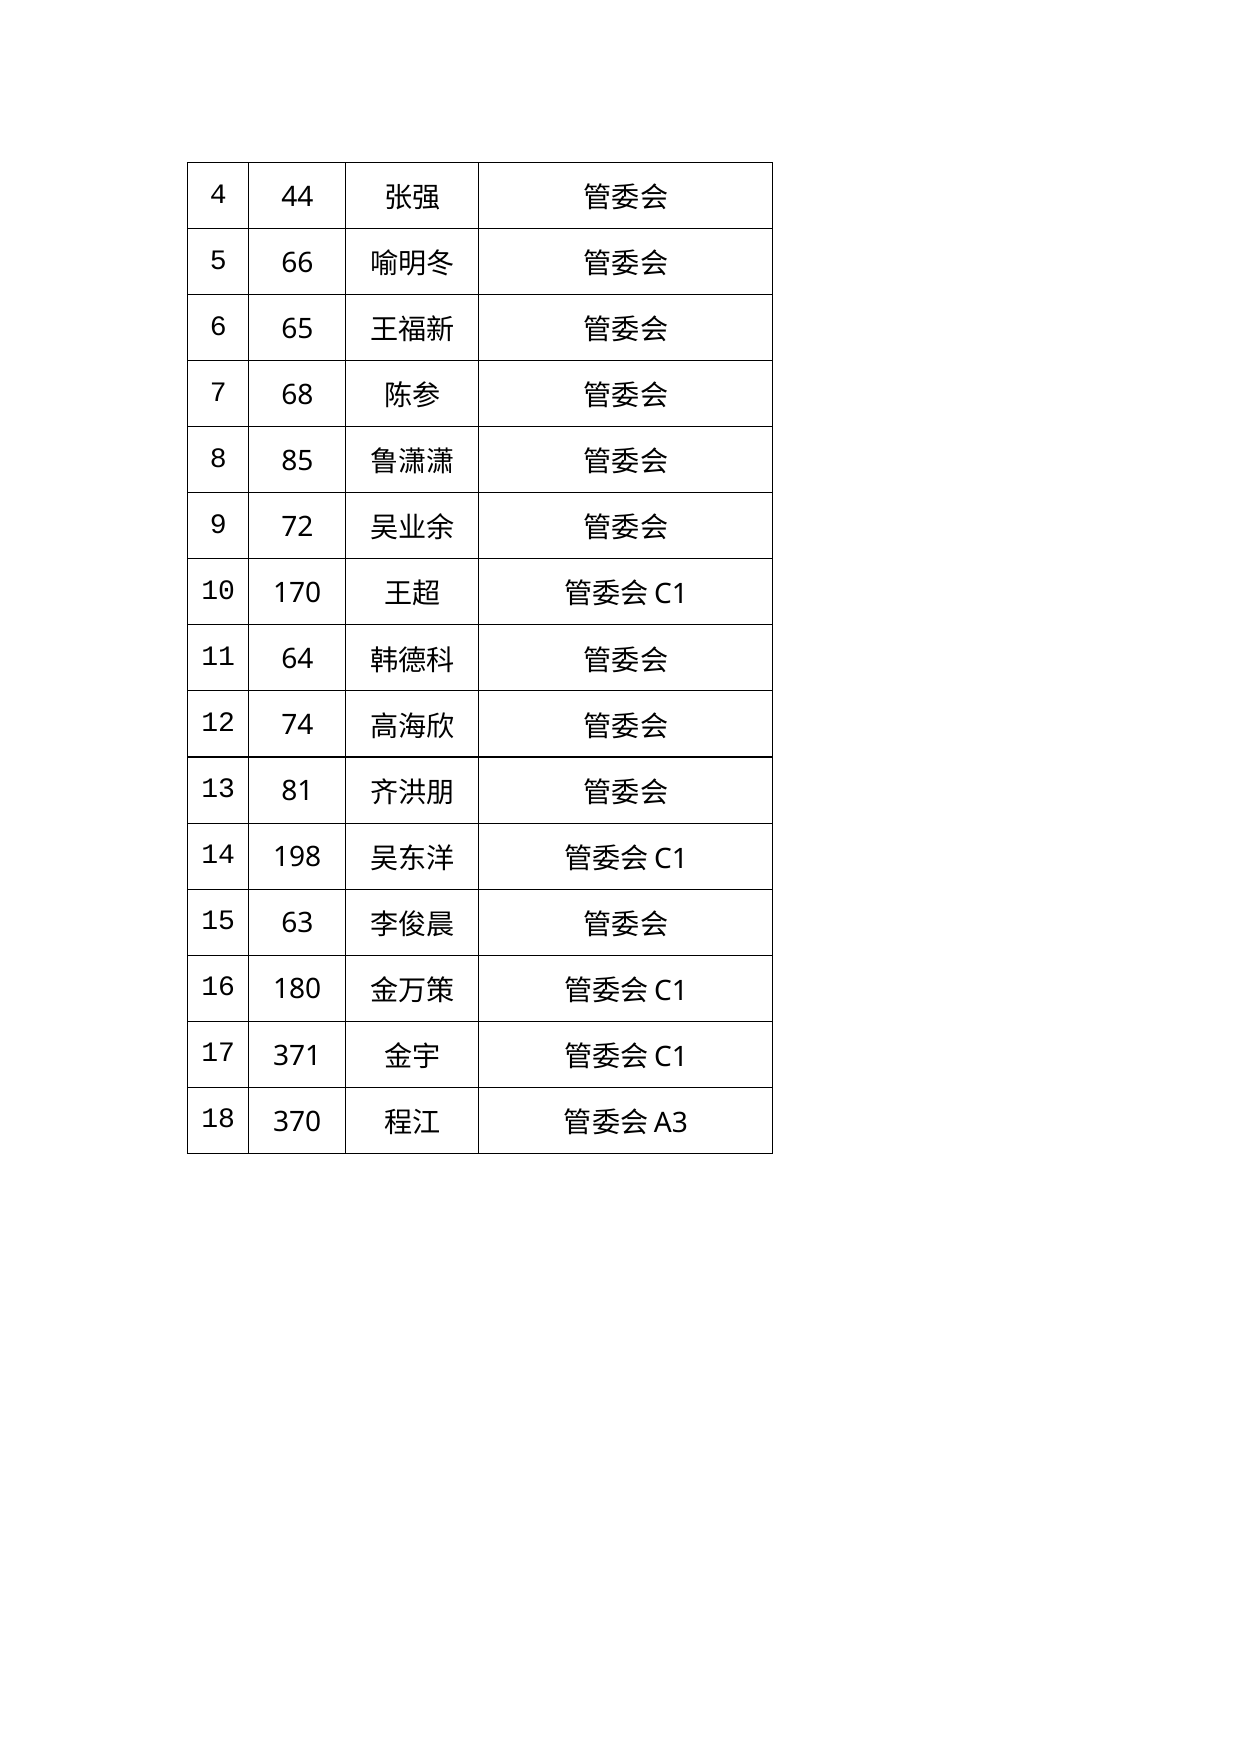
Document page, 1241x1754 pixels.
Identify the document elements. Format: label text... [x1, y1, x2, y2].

table_cell 74 [249, 691, 345, 756]
table_cell 81 [249, 758, 345, 822]
table_cell 15 [188, 890, 248, 954]
table_cell 6 [188, 295, 248, 360]
table_cell 10 [188, 559, 248, 624]
table_cell 喻明冬 [346, 229, 478, 294]
table_cell 65 [249, 295, 345, 360]
table_cell 李俊晨 [346, 890, 478, 954]
table_cell 72 [249, 493, 345, 558]
table_cell 管委会A3 [479, 1088, 772, 1153]
table_cell 14 [188, 824, 248, 888]
table_cell 管委会 [479, 625, 772, 690]
table_cell 吴业余 [346, 493, 478, 558]
table_cell 18 [188, 1088, 248, 1153]
table_cell 管委会C1 [479, 956, 772, 1021]
table_cell 66 [249, 229, 345, 294]
table_cell 高海欣 [346, 691, 478, 756]
table_cell 180 [249, 956, 345, 1021]
table_cell 吴东洋 [346, 824, 478, 888]
table_cell 管委会 [479, 691, 772, 756]
table_cell 11 [188, 625, 248, 690]
table_cell 63 [249, 890, 345, 954]
table_cell 68 [249, 361, 345, 426]
table_cell 16 [188, 956, 248, 1021]
table_cell 8 [188, 427, 248, 492]
table_cell 管委会 [479, 890, 772, 954]
table_cell 198 [249, 824, 345, 888]
table_cell 王超 [346, 559, 478, 624]
table_cell 管委会 [479, 361, 772, 426]
table_cell 371 [249, 1022, 345, 1087]
table_cell 370 [249, 1088, 345, 1153]
table_cell 陈参 [346, 361, 478, 426]
table_cell 4 [188, 163, 248, 228]
table_cell 管委会 [479, 427, 772, 492]
table_cell 管委会 [479, 758, 772, 822]
table_cell 金万策 [346, 956, 478, 1021]
table_cell 程江 [346, 1088, 478, 1153]
table_cell 管委会C1 [479, 1022, 772, 1087]
table_cell 13 [188, 758, 248, 822]
table_cell 85 [249, 427, 345, 492]
table_cell 韩德科 [346, 625, 478, 690]
table_cell 管委会 [479, 163, 772, 228]
table_cell 170 [249, 559, 345, 624]
table_cell 王福新 [346, 295, 478, 360]
table_cell 9 [188, 493, 248, 558]
table_cell 金宇 [346, 1022, 478, 1087]
table_cell 64 [249, 625, 345, 690]
table_cell 管委会 [479, 295, 772, 360]
table_cell 5 [188, 229, 248, 294]
table_cell 7 [188, 361, 248, 426]
table_cell 管委会 [479, 493, 772, 558]
table_cell 管委会C1 [479, 824, 772, 888]
table_cell 齐洪朋 [346, 758, 478, 822]
table_cell 张强 [346, 163, 478, 228]
table_cell 管委会C1 [479, 559, 772, 624]
table_cell 17 [188, 1022, 248, 1087]
table_cell 管委会 [479, 229, 772, 294]
table_cell 鲁潇潇 [346, 427, 478, 492]
table_cell 44 [249, 163, 345, 228]
table_cell 12 [188, 691, 248, 756]
